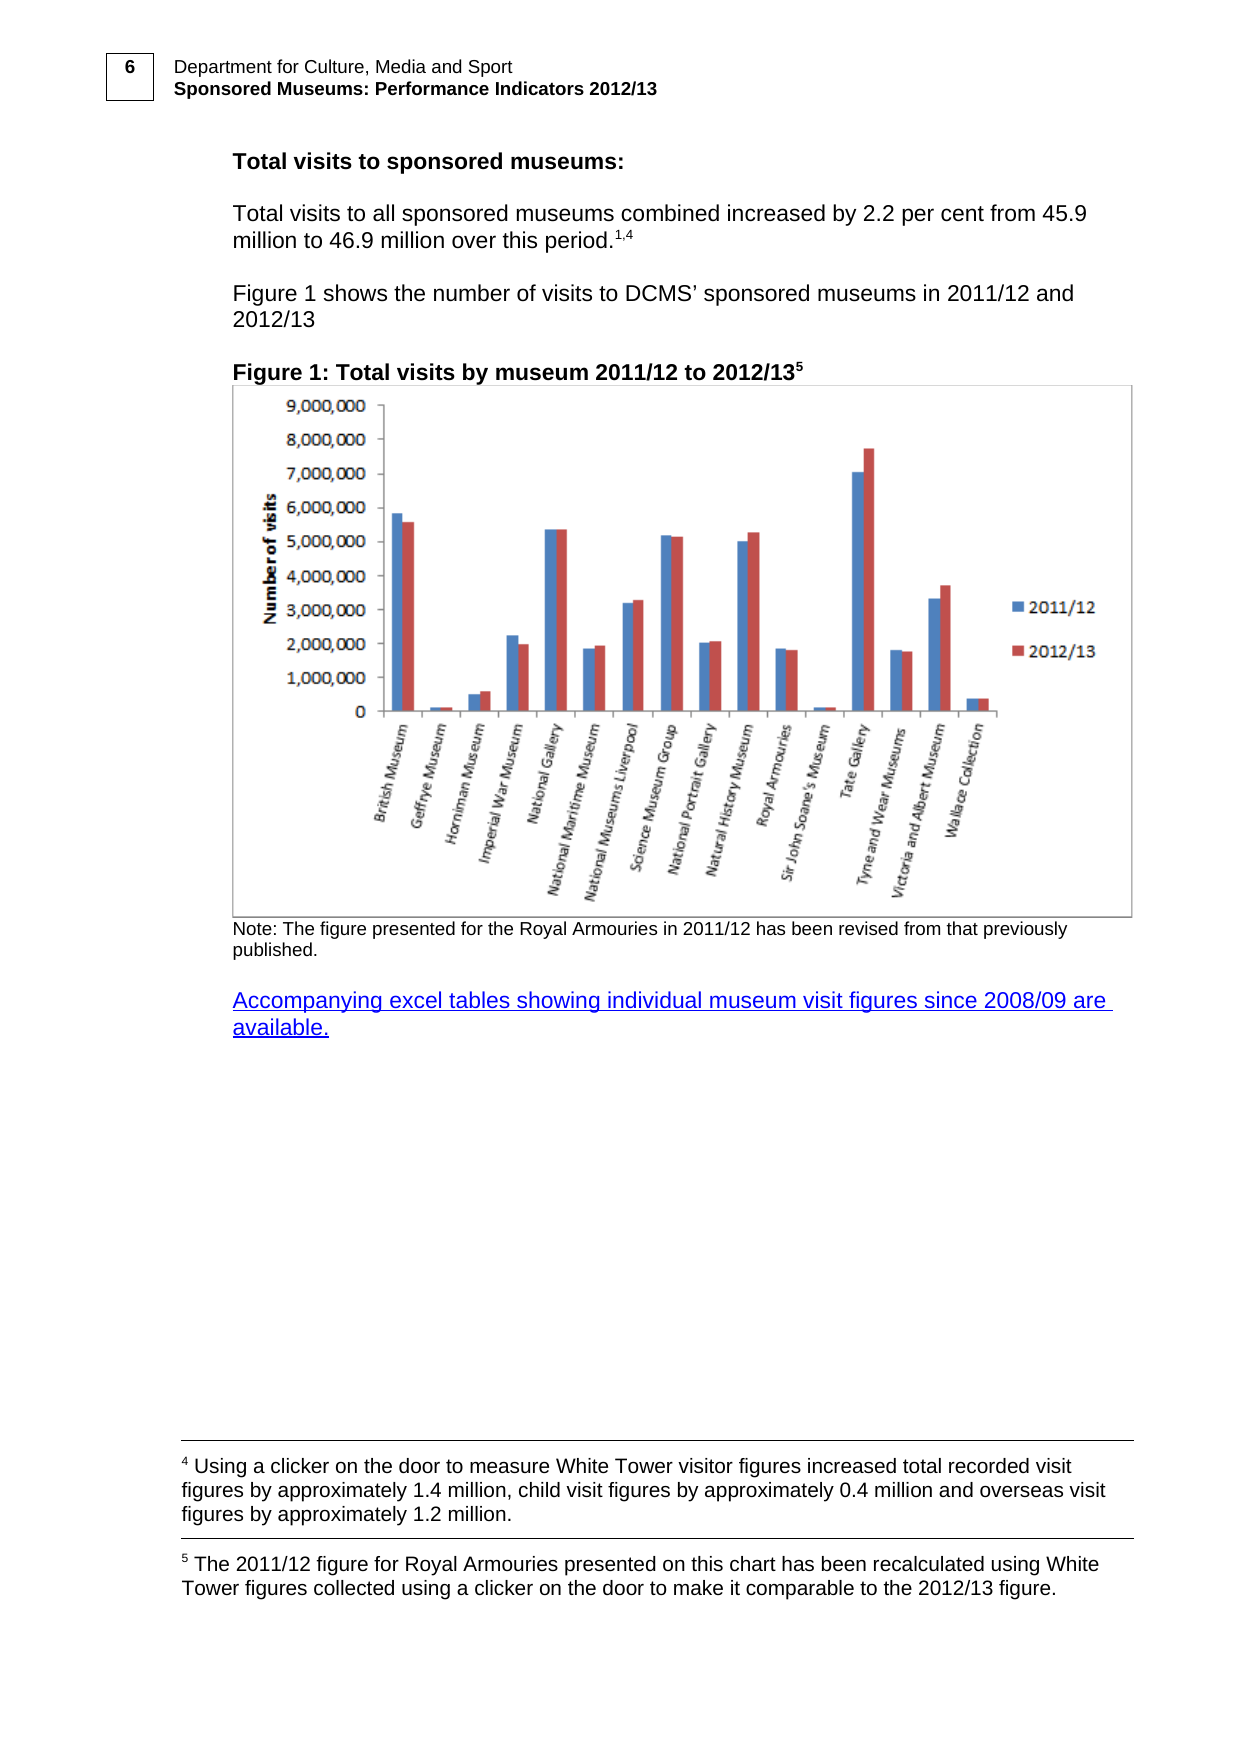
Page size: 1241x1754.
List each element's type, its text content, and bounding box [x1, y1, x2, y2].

picture [232, 385, 1133, 918]
text Note: The figure presented for the Royal Armouries in 2011/12 has been revised from that previously published. [232, 918, 1134, 961]
text Total visits to all sponsored museums combined increased by 2.2 per cent from 45.9 million to 46.9 million over this period.1, [232, 200, 1134, 253]
subtitle Total visits to sponsored museums: [232, 148, 1134, 174]
text Accompanying excel tables showing individual museum visit figures since 2008/09 are available. [232, 987, 1134, 1040]
text Figure 1: Total visits by museum 2011/12 to 2012/13 [232, 358, 1134, 385]
text Figure 1 shows the number of visits to DCMS’ sponsored museums in 2011/12 and 2012/13 [232, 279, 1134, 332]
